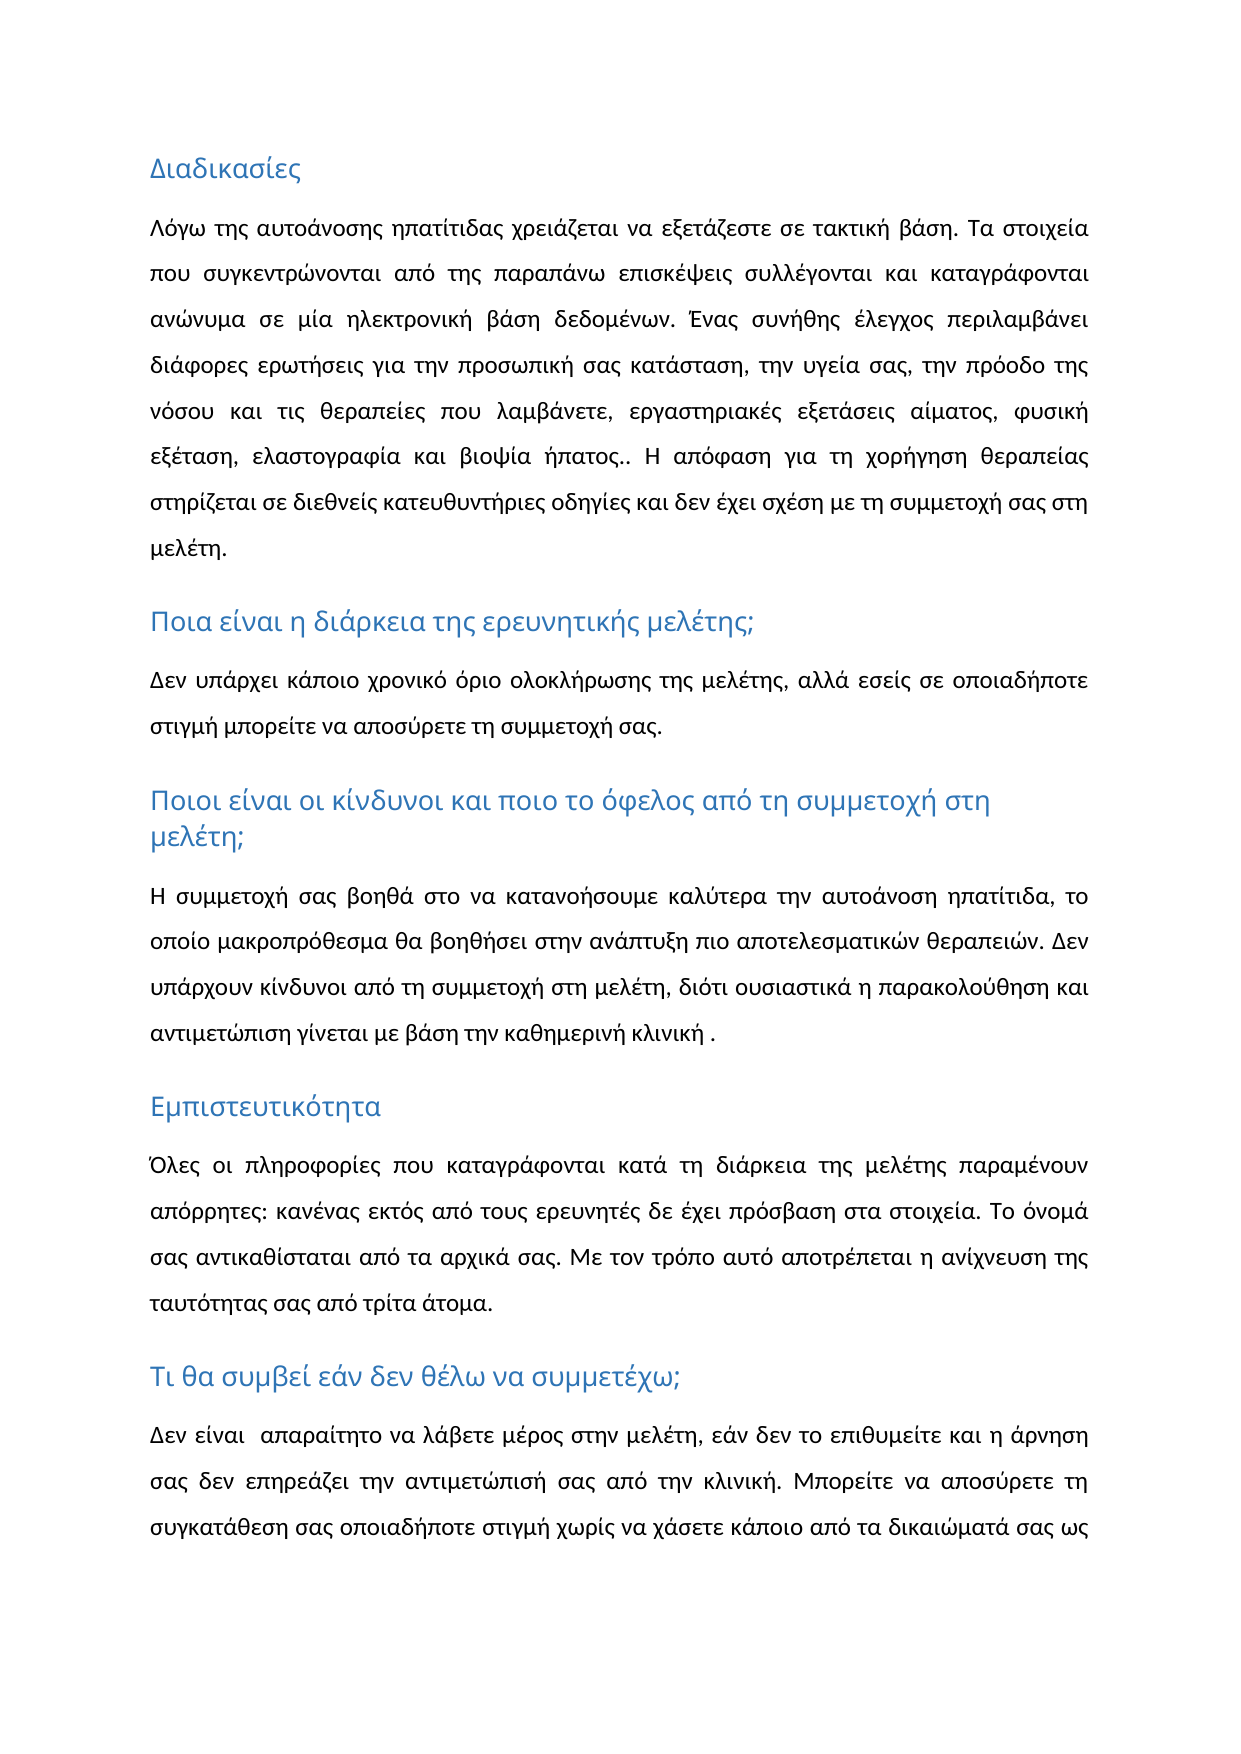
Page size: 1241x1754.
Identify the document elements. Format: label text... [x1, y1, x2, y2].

subtitle Ποια είναι η διάρκεια της ερευνητικής μελέτης; [150, 603, 1090, 639]
subtitle Ποιοι είναι οι κίνδυνοι και ποιο το όφελος από τη συμμετοχή στη μελέτη; [150, 781, 1090, 855]
text Λόγω της αυτοάνοσης ηπατίτιδας χρειάζεται να εξετάζεστε σε τακτική βάση. Τα στοιχεία που συγκεντρώνονται από της παραπάνω επισκέψεις συλλέγονται και καταγράφονται ανώνυμα σε μία ηλεκτρονική βάση δεδομένων. Ένας συνήθης έλεγχος περιλαμβάνει διάφορες ερωτήσεις για την προσωπική σας κατάσταση, την υγεία σας, την πρόοδο της νόσου και τις θεραπείες που λαμβάνετε, εργαστηριακές εξετάσεις αίματος, φυσική εξέταση, ελαστογραφία και βιοψία ήπατος.. Η απόφαση για τη χορήγηση θεραπείας στηρίζεται σε διεθνείς κατευθυντήριες οδηγίες και δεν έχει σχέση με τη συμμετοχή σας στη μελέτη. [150, 212, 1090, 562]
subtitle Διαδικασίες [150, 150, 1090, 187]
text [150, 1419, 1090, 1541]
text Δεν υπάρχει κάποιο χρονικό όριο ολοκλήρωσης της μελέτης, αλλά εσείς σε οποιαδήποτε στιγμή μπορείτε να αποσύρετε τη συμμετοχή σας. [150, 664, 1090, 741]
text Όλες οι πληροφορίες που καταγράφονται κατά τη διάρκεια της μελέτης παραμένουν απόρρητες: κανένας εκτός από τους ερευνητές δε έχει πρόσβαση στα στοιχεία. Το όνομά σας αντικαθίσταται από τα αρχικά σας. Με τον τρόπο αυτό αποτρέπεται η ανίχνευση της ταυτότητας σας από τρίτα άτομα. [150, 1149, 1090, 1317]
text Η συμμετοχή σας βοηθά στο να κατανοήσουμε καλύτερα την αυτοάνοση ηπατίτιδα, το οποίο μακροπρόθεσμα θα βοηθήσει στην ανάπτυξη πιο αποτελεσματικών θεραπειών. Δεν υπάρχουν κίνδυνοι από τη συμμετοχή στη μελέτη, διότι ουσιαστικά η παρακολούθηση και αντιμετώπιση γίνεται με βάση την καθημερινή κλινική . [150, 880, 1090, 1047]
subtitle Τι θα συμβεί εάν δεν θέλω να συμμετέχω; [150, 1357, 1090, 1394]
subtitle Εμπιστευτικότητα [150, 1088, 1090, 1124]
